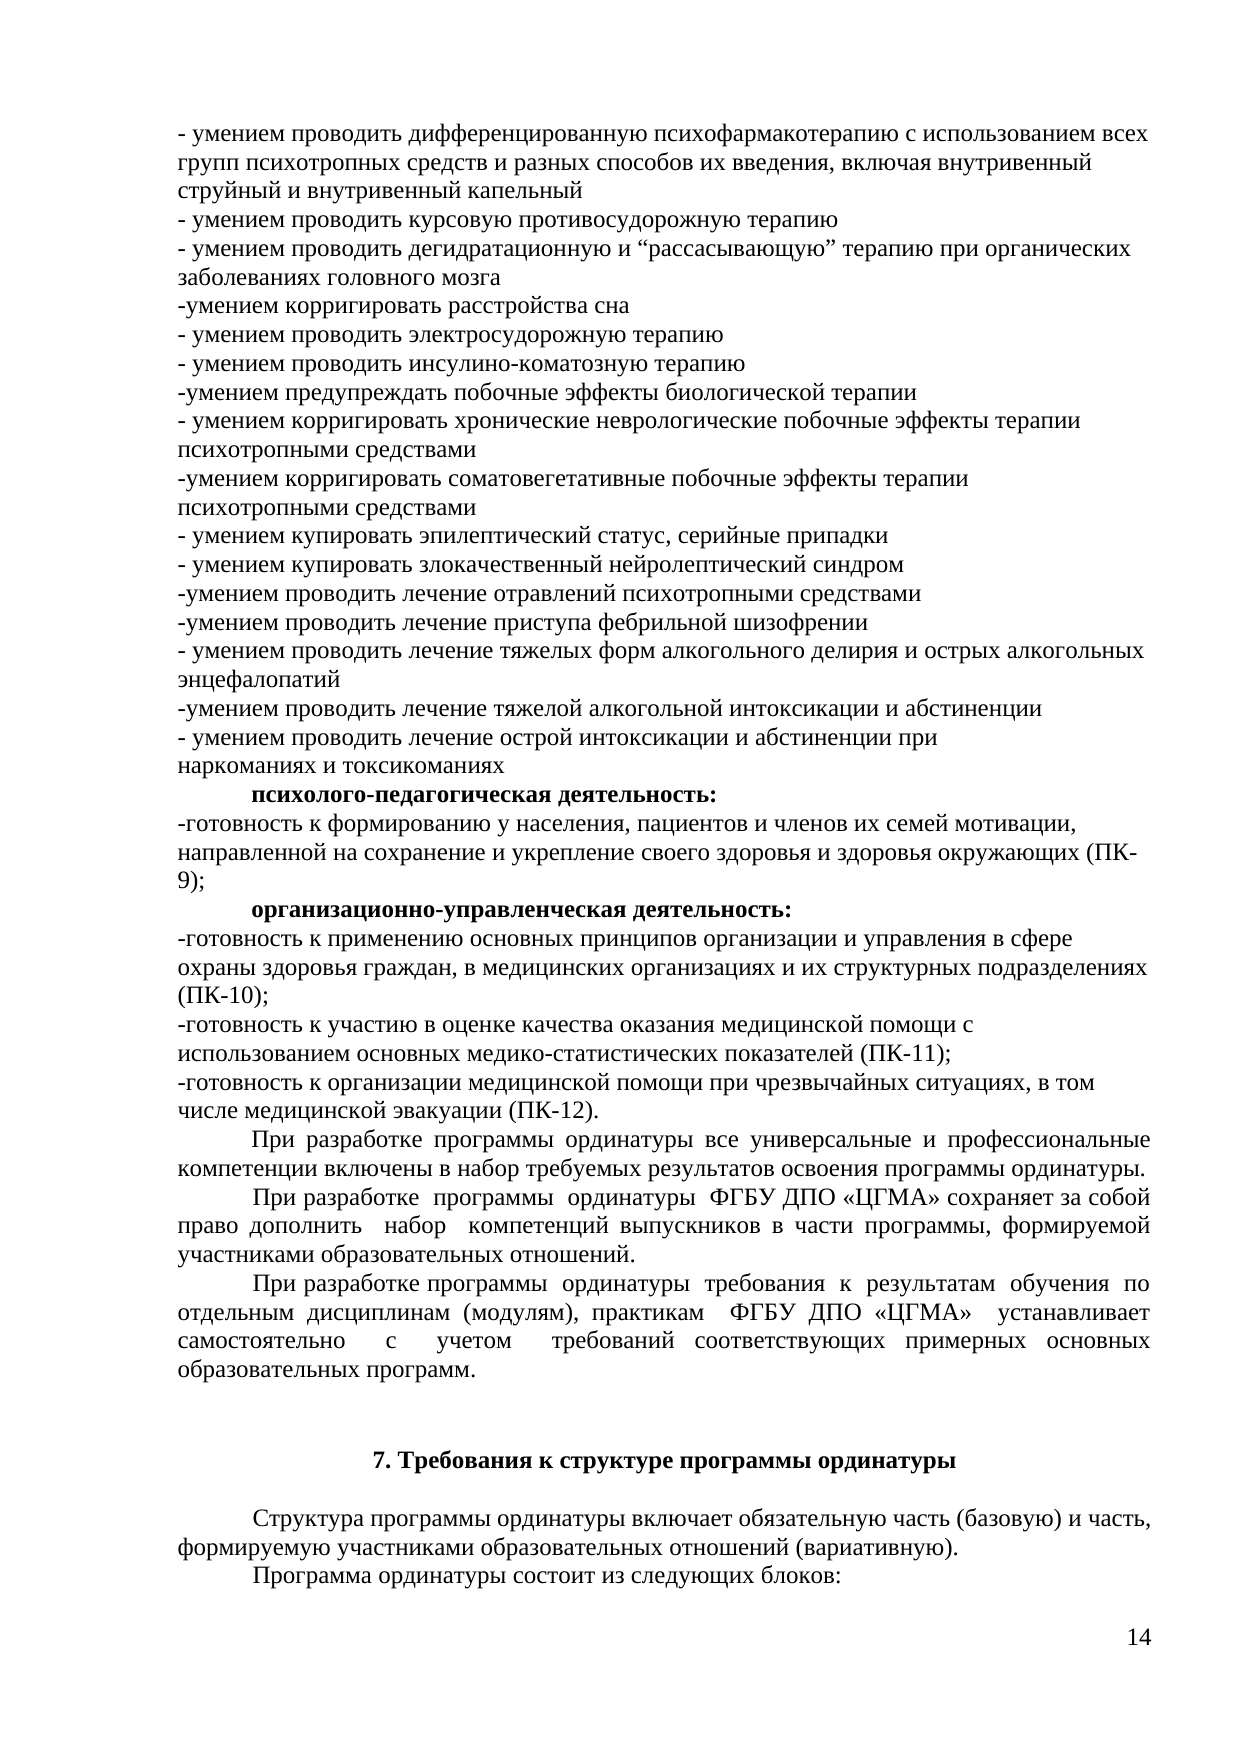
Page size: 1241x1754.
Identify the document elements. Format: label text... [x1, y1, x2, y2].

text Структура программы ординатуры включает обязательную часть (базовую) и часть, формируемую участниками образовательных отношений (вариативную). [177, 1503, 1152, 1560]
text -умением предупреждать побочные эффекты биологической терапии [177, 377, 1152, 406]
text -готовность к применению основных принципов организации и управления в сфере охраны здоровья граждан, в медицинских организациях и их структурных подразделениях (ПК-10); [177, 923, 1152, 1009]
text -готовность к участию в оценке качества оказания медицинской помощи с использованием основных медико-статистических показателей (ПК-11); [177, 1009, 1152, 1067]
text - умением проводить электросудорожную терапию [177, 319, 1152, 348]
text Программа ординатуры состоит из следующих блоков: [177, 1560, 1152, 1589]
text психолого-педагогическая деятельность: [177, 779, 1152, 808]
text психотропными средствами [177, 492, 1152, 521]
text При разработке программы ординатуры требования к результатам обучения по отдельным дисциплинам (модулям), практикам ФГБУ ДПО «ЦГМА» устанавливает самостоятельно с учетом требований соответствующих примерных основных образовательных программ. [177, 1268, 1152, 1383]
text При разработке программы ординатуры ФГБУ ДПО «ЦГМА» сохраняет за собой право дополнить набор компетенций выпускников в части программы, формируемой участниками образовательных отношений. [177, 1182, 1152, 1268]
text - умением проводить курсовую противосудорожную терапию [177, 204, 1152, 233]
text При разработке программы ординатуры все универсальные и профессиональные компетенции включены в набор требуемых результатов освоения программы ординатуры. [177, 1124, 1152, 1182]
text - умением купировать эпилептический статус, серийные припадки [177, 521, 1152, 549]
text - умением проводить лечение острой интоксикации и абстиненции при [177, 722, 1152, 751]
text - умением проводить лечение тяжелых форм алкогольного делирия и острых алкогольных энцефалопатий [177, 636, 1152, 693]
text наркоманиях и токсикоманиях [177, 751, 1152, 779]
text -умением корригировать расстройства сна [177, 291, 1152, 319]
text организационно-управленческая деятельность: [177, 894, 1152, 923]
text 7. Требования к структуре программы ординатуры [177, 1445, 1152, 1474]
text -готовность к формированию у населения, пациентов и членов их семей мотивации, направленной на сохранение и укрепление своего здоровья и здоровья окружающих (ПК-9); [177, 808, 1152, 894]
text - умением купировать злокачественный нейролептический синдром [177, 549, 1152, 578]
text - умением проводить инсулино-коматозную терапию [177, 348, 1152, 377]
text -умением проводить лечение отравлений психотропными средствами [177, 578, 1152, 607]
text -умением проводить лечение тяжелой алкогольной интоксикации и абстиненции [177, 693, 1152, 722]
text - умением корригировать хронические неврологические побочные эффекты терапии психотропными средствами [177, 406, 1152, 463]
text -умением корригировать соматовегетативные побочные эффекты терапии [177, 463, 1152, 492]
text - умением проводить дифференцированную психофармакотерапию с использованием всех групп психотропных средств и разных способов их введения, включая внутривенный струйный и внутривенный капельный [177, 118, 1152, 204]
text - умением проводить дегидратационную и “рассасывающую” терапию при органических заболеваниях головного мозга [177, 233, 1152, 291]
text -готовность к организации медицинской помощи при чрезвычайных ситуациях, в том числе медицинской эвакуации (ПК-12). [177, 1067, 1152, 1124]
text -умением проводить лечение приступа фебрильной шизофрении [177, 607, 1152, 636]
